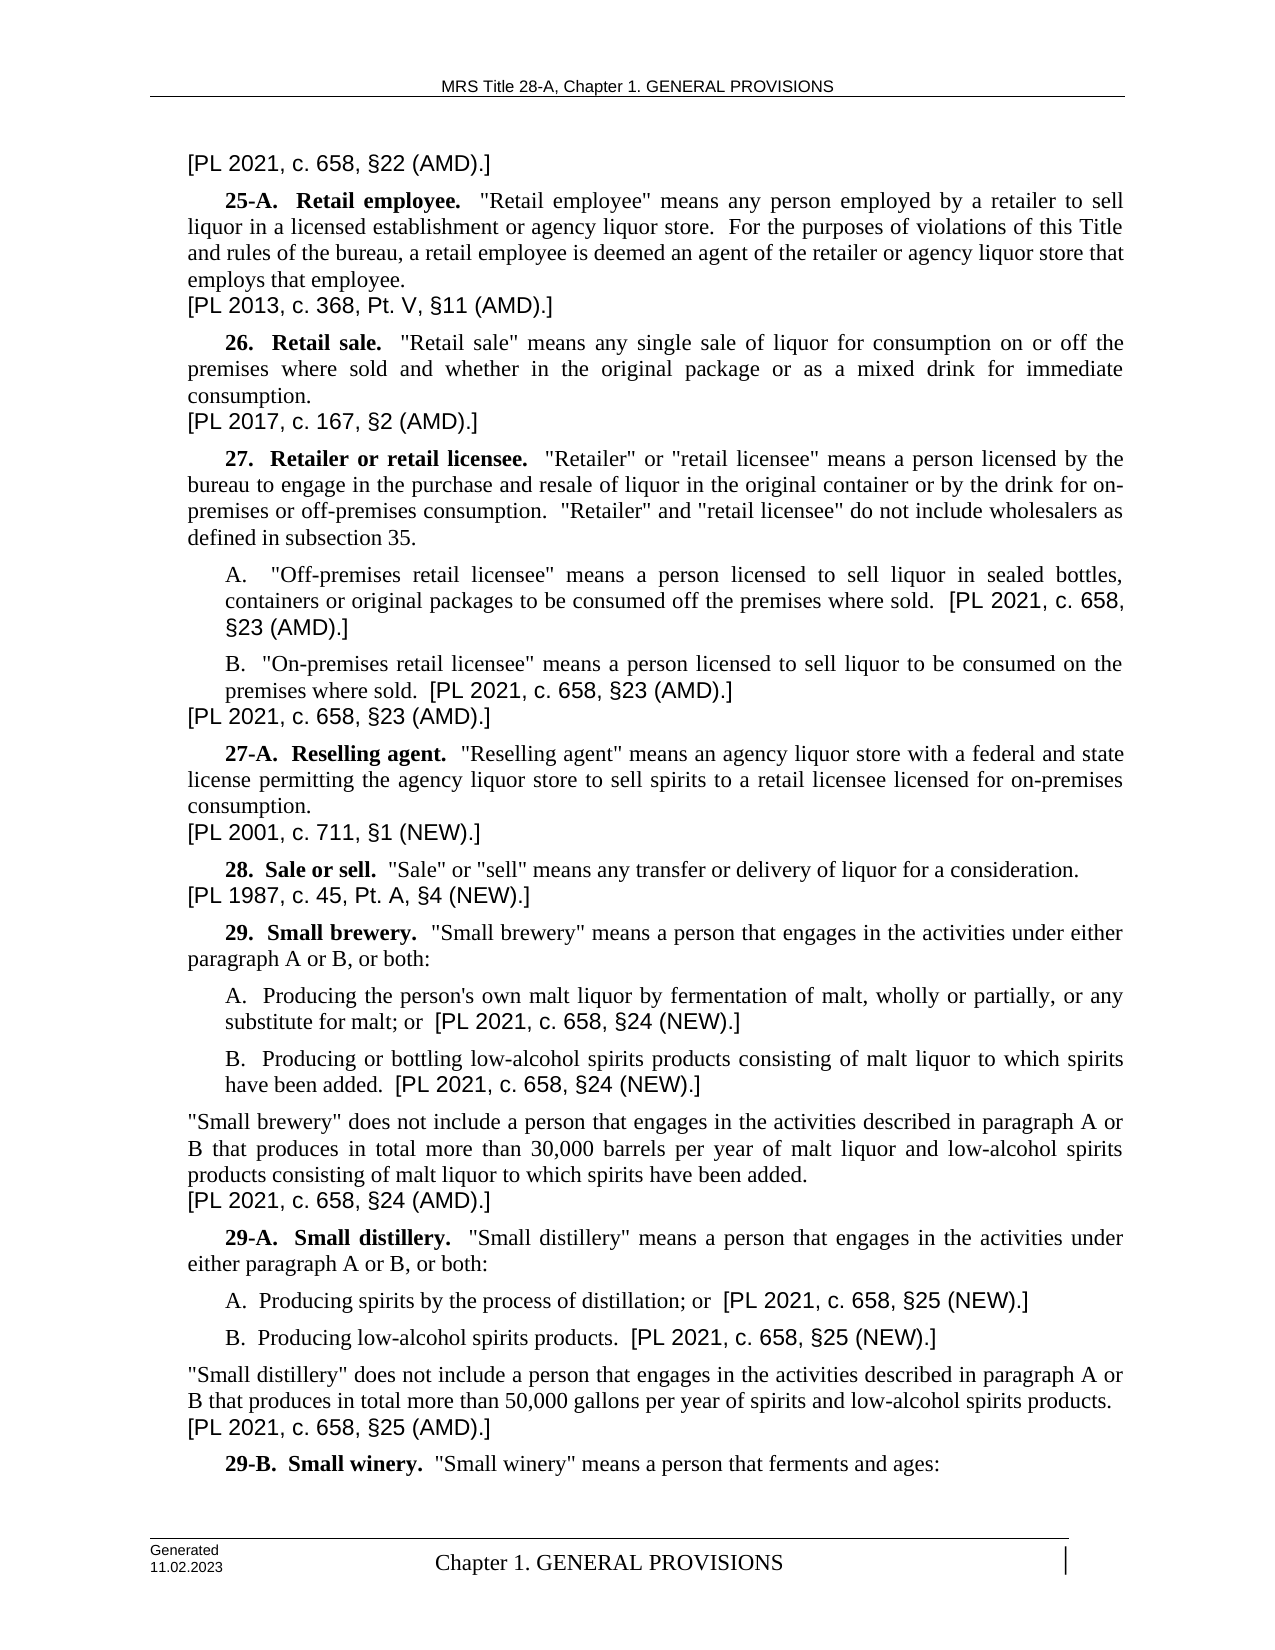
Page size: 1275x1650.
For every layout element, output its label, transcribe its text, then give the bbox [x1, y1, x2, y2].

text 29. Small brewery. "Small brewery" means a person that engages in the activities under either paragraph A or B, or both: [187, 919, 1125, 971]
text 25-A. Retail employee. "Retail employee" means any person employed by a retailer to sell liquor in a licensed establishment or agency liquor store. For the purposes of violations of this Title and rules of the bureau, a retail employee is deemed an agent of the retailer or agency liquor store that employs that employee. [187, 187, 1125, 292]
text [PL 2013, c. 368, Pt. V, §11 (AMD).] [187, 292, 1125, 318]
text 27-A. Reselling agent. "Reselling agent" means an agency liquor store with a federal and state license permitting the agency liquor store to sell spirits to a retail licensee licensed for on-premises consumption. [187, 740, 1125, 819]
text A. "Off-premises retail licensee" means a person licensed to sell liquor in sealed bottles, containers or original packages to be consumed off the premises where sold. [PL 2021, c. 658, §23 (AMD).] [225, 561, 1125, 640]
text B. Producing or bottling low-alcohol spirits products consisting of malt liquor to which spirits have been added. [PL 2021, c. 658, §24 (NEW).] [225, 1045, 1125, 1098]
text A. Producing the person's own malt liquor by fermentation of malt, wholly or partially, or any substitute for malt; or [PL 2021, c. 658, §24 (NEW).] [225, 982, 1125, 1035]
text B. Producing low-alcohol spirits products. [PL 2021, c. 658, §25 (NEW).] [225, 1324, 1125, 1351]
text B. "On-premises retail licensee" means a person licensed to sell liquor to be consumed on the premises where sold. [PL 2021, c. 658, §23 (AMD).] [225, 650, 1125, 703]
text 29-A. Small distillery. "Small distillery" means a person that engages in the activities under either paragraph A or B, or both: [187, 1224, 1125, 1277]
text [PL 2021, c. 658, §24 (AMD).] [187, 1187, 1125, 1214]
text [PL 2021, c. 658, §22 (AMD).] [187, 150, 1125, 176]
text [PL 2001, c. 711, §1 (NEW).] [187, 819, 1125, 845]
text 29-B. Small winery. "Small winery" means a person that ferments and ages: [187, 1451, 1125, 1477]
text [PL 2021, c. 658, §23 (AMD).] [187, 703, 1125, 729]
text A. Producing spirits by the process of distillation; or [PL 2021, c. 658, §25 (NEW).] [225, 1287, 1125, 1314]
text "Small distillery" does not include a person that engages in the activities described in paragraph A or B that produces in total more than 50,000 gallons per year of spirits and low-alcohol spirits products. [187, 1361, 1125, 1414]
text "Small brewery" does not include a person that engages in the activities described in paragraph A or B that produces in total more than 30,000 barrels per year of malt liquor and low-alcohol spirits products consisting of malt liquor to which spirits have been added. [187, 1108, 1125, 1187]
text [PL 1987, c. 45, Pt. A, §4 (NEW).] [187, 882, 1125, 908]
text 26. Retail sale. "Retail sale" means any single sale of liquor for consumption on or off the premises where sold and whether in the original package or as a mixed drink for immediate consumption. [187, 329, 1125, 408]
text 27. Retailer or retail licensee. "Retailer" or "retail licensee" means a person licensed by the bureau to engage in the purchase and resale of liquor in the original container or by the drink for on-premises or off-premises consumption. "Retailer" and "retail licensee" do not include wholesalers as defined in subsection 35. [187, 445, 1125, 550]
text 28. Sale or sell. "Sale" or "sell" means any transfer or delivery of liquor for a consideration. [187, 856, 1125, 882]
text [PL 2017, c. 167, §2 (AMD).] [187, 408, 1125, 434]
text [PL 2021, c. 658, §25 (AMD).] [187, 1414, 1125, 1440]
